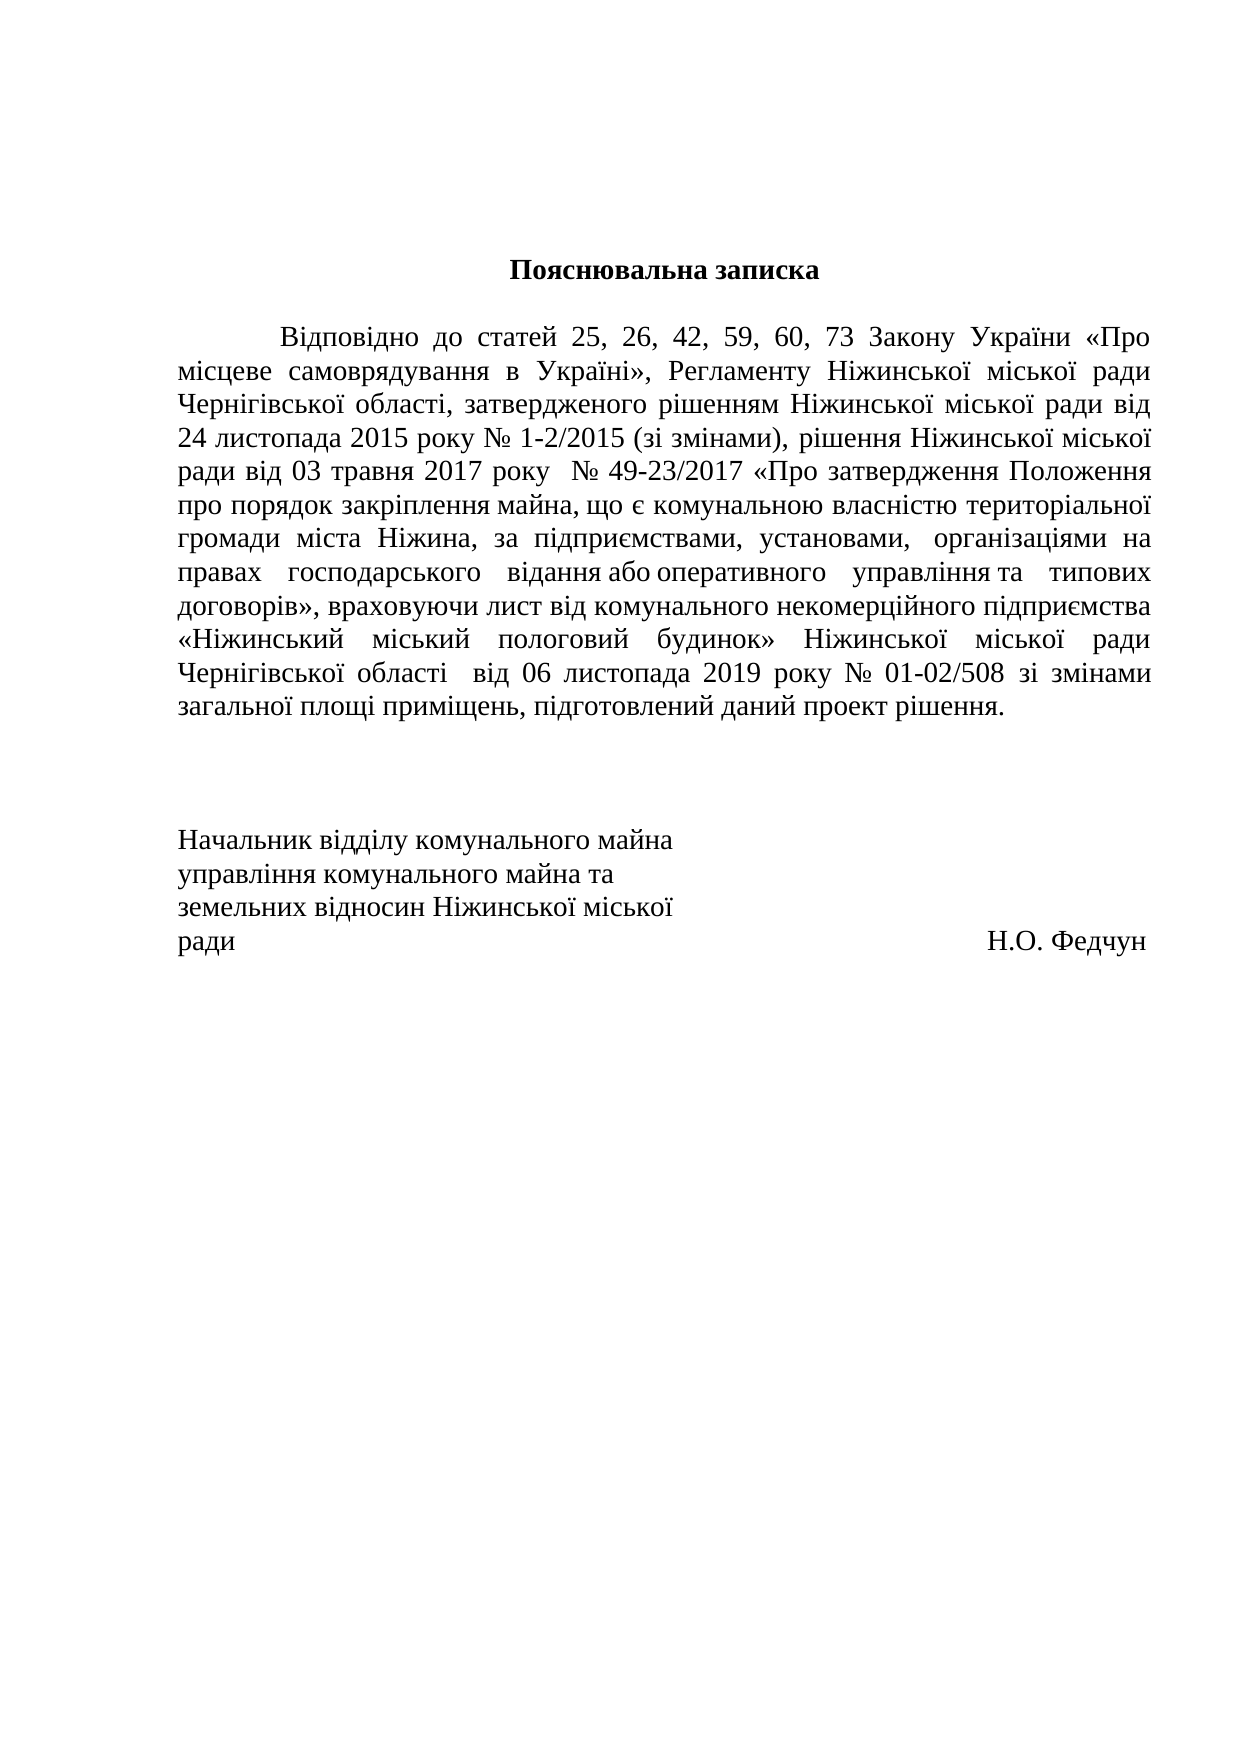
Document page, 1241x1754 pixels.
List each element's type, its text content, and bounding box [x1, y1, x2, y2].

text Відповідно до статей 25, 26, 42, 59, 60, 73 Закону України «Про місцеве самоврядування в Україні», Регламенту Ніжинської міської ради Чернігівської області, затвердженого рішенням Ніжинської міської ради від 24 листопада 2015 року № 1-2/2015 (зі змінами), рішення Ніжинської міської ради від 03 травня 2017 року № 49-23/2017 «Про затвердження Положення про порядок закріплення майна, що є комунальною власністю територіальної громади міста Ніжина, за підприємствами, установами, організаціями на правах господарського відання або оперативного управління та типових договорів», враховуючи лист від комунального некомерційного підприємства «Ніжинський міський пологовий будинок» Ніжинської міської ради Чернігівської області від 06 листопада 2019 року № 01-02/508 зі змінами загальної площі приміщень, підготовлений даний проект рішення. [177, 319, 1152, 722]
text Начальник відділу комунального майна [177, 822, 1152, 856]
text управління комунального майна та [177, 856, 1152, 889]
text земельних відносин Ніжинської міської [177, 889, 1152, 923]
text Пояснювальна записка [177, 252, 1152, 286]
text ради Н.О. Федчун [177, 923, 1152, 957]
